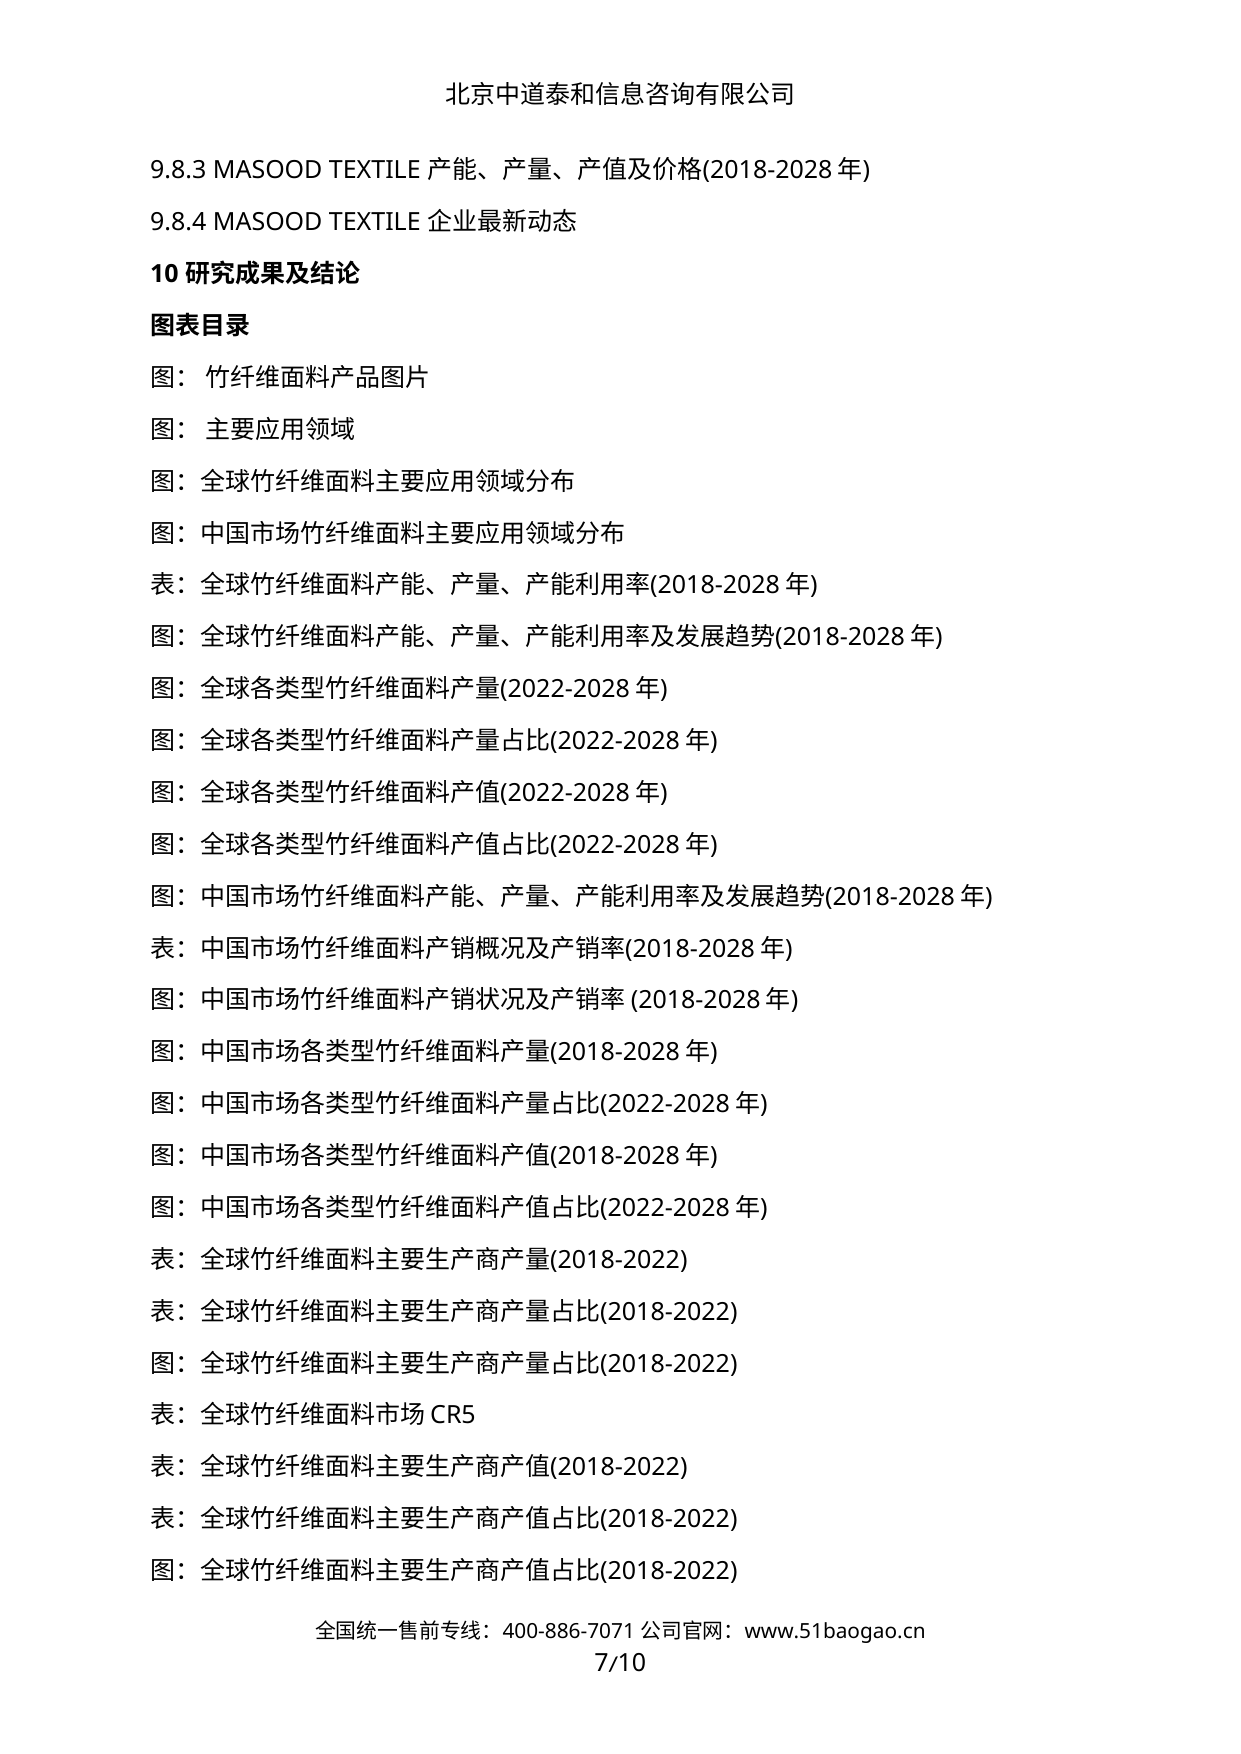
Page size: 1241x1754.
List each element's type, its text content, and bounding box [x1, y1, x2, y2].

text 图：全球竹纤维面料主要生产商产量占比(2018-2022) [150, 1343, 1090, 1379]
text 图： 主要应用领域 [150, 409, 1090, 446]
text 10 研究成果及结论 [150, 254, 1090, 290]
text 图：全球竹纤维面料主要生产商产值占比(2018-2022) [150, 1551, 1090, 1587]
text 图：全球竹纤维面料产能、产量、产能利用率及发展趋势(2018-2028年) [150, 617, 1090, 653]
text 9.8.3 MASOOD TEXTILE 产能、产量、产值及价格(2018-2028年) [150, 150, 1090, 186]
text 图：中国市场各类型竹纤维面料产量(2018-2028年) [150, 1032, 1090, 1068]
text 图：中国市场竹纤维面料产销状况及产销率 (2018-2028年) [150, 980, 1090, 1016]
text 表：全球竹纤维面料主要生产商产值占比(2018-2022) [150, 1499, 1090, 1535]
text 图：全球竹纤维面料主要应用领域分布 [150, 461, 1090, 497]
text 图：中国市场各类型竹纤维面料产量占比(2022-2028年) [150, 1084, 1090, 1120]
text 表：全球竹纤维面料主要生产商产量占比(2018-2022) [150, 1291, 1090, 1327]
text 图：中国市场竹纤维面料产能、产量、产能利用率及发展趋势(2018-2028年) [150, 876, 1090, 912]
text 表：全球竹纤维面料主要生产商产量(2018-2022) [150, 1239, 1090, 1276]
text 图：全球各类型竹纤维面料产值(2022-2028年) [150, 772, 1090, 809]
text 图： 竹纤维面料产品图片 [150, 357, 1090, 394]
text 图：中国市场各类型竹纤维面料产值占比(2022-2028年) [150, 1187, 1090, 1224]
text 图：全球各类型竹纤维面料产量(2022-2028年) [150, 669, 1090, 705]
text 9.8.4 MASOOD TEXTILE 企业最新动态 [150, 202, 1090, 238]
text 表：全球竹纤维面料产能、产量、产能利用率(2018-2028年) [150, 565, 1090, 601]
text 表：中国市场竹纤维面料产销概况及产销率(2018-2028年) [150, 928, 1090, 964]
text 图表目录 [150, 306, 1090, 342]
text 图：中国市场竹纤维面料主要应用领域分布 [150, 513, 1090, 549]
text 图：全球各类型竹纤维面料产值占比(2022-2028年) [150, 824, 1090, 861]
text 图：中国市场各类型竹纤维面料产值(2018-2028年) [150, 1136, 1090, 1172]
text 表：全球竹纤维面料主要生产商产值(2018-2022) [150, 1447, 1090, 1483]
text 图：全球各类型竹纤维面料产量占比(2022-2028年) [150, 721, 1090, 757]
text 表：全球竹纤维面料市场CR5 [150, 1395, 1090, 1431]
